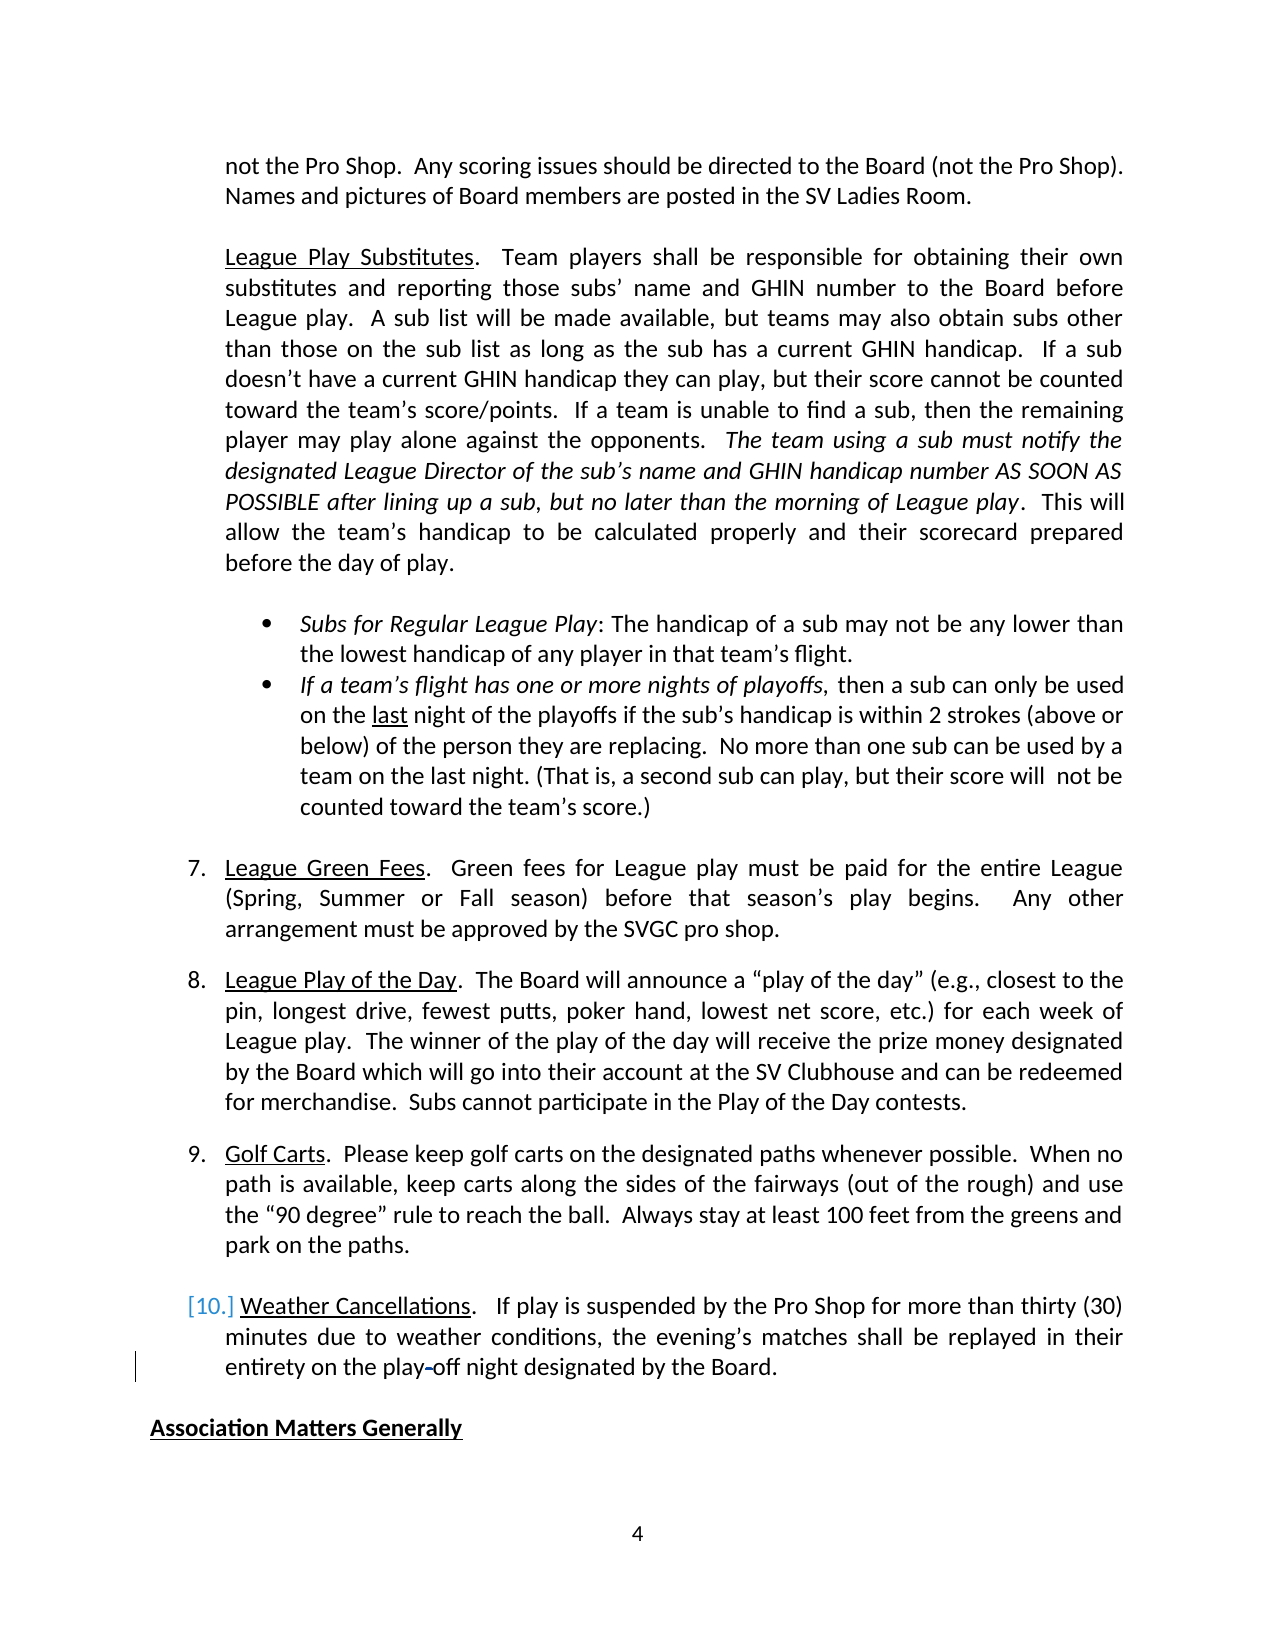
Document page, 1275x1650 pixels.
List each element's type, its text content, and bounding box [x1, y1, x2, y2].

list Subs for Regular League Play: The handicap of a sub may not be any lower than the lowest handicap of any player in that team’s flight. [262, 608, 1125, 669]
list Association Matters Generally [150, 1412, 1125, 1443]
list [187, 150, 1125, 211]
list Weather Cancellations. If play is suspended by the Pro Shop for more than thirty (30) minutes due to weather conditions, the evening’s matches shall be replayed in their entirety on the playoff night designated by the Board. [187, 1290, 1125, 1382]
list Golf Carts. Please keep golf carts on the designated paths whenever possible. When no path is available, keep carts along the sides of the fairways (out of the rough) and use the “90 degree” rule to reach the ball. Always stay at least 100 feet from the greens and park on the paths. [187, 1138, 1125, 1260]
list League Play of the Day. The Board will announce a “play of the day” (e.g., closest to the pin, longest drive, fewest putts, poker hand, lowest net score, etc.) for each week of League play. The winner of the play of the day will receive the prize money designated by the Board which will go into their account at the SV Clubhouse and can be redeemed for merchandise. Subs cannot participate in the Play of the Day contests. [187, 964, 1125, 1117]
list If a team’s flight has one or more nights of playoffs, then a sub can only be used on the last night of the playoffs if the sub’s handicap is within 2 strokes (above or below) of the person they are replacing. No more than one sub can be used by a team on the last night. (That is, a second sub can play, but their score will not be counted toward the team’s score.) [262, 669, 1125, 821]
list League Play Substitutes. Team players shall be responsible for obtaining their own substitutes and reporting those subs’ name and GHIN number to the Board before League play. A sub list will be made available, but teams may also obtain subs other than those on the sub list as long as the sub has a current GHIN handicap. If a sub doesn’t have a current GHIN handicap they can play, but their score cannot be counted toward the team’s score/points. If a team is unable to find a sub, then the remaining player may play alone against the opponents. The team using a sub must notify the designated League Director of the sub’s name and GHIN handicap number AS SOON AS POSSIBLE after lining up a sub, but no later than the morning of League play. This will allow the team’s handicap to be calculated properly and their scorecard prepared before the day of play. [225, 242, 1125, 577]
list League Green Fees. Green fees for League play must be paid for the entire League (Spring, Summer or Fall season) before that season’s play begins. Any other arrangement must be approved by the SVGC pro shop. [187, 852, 1125, 943]
